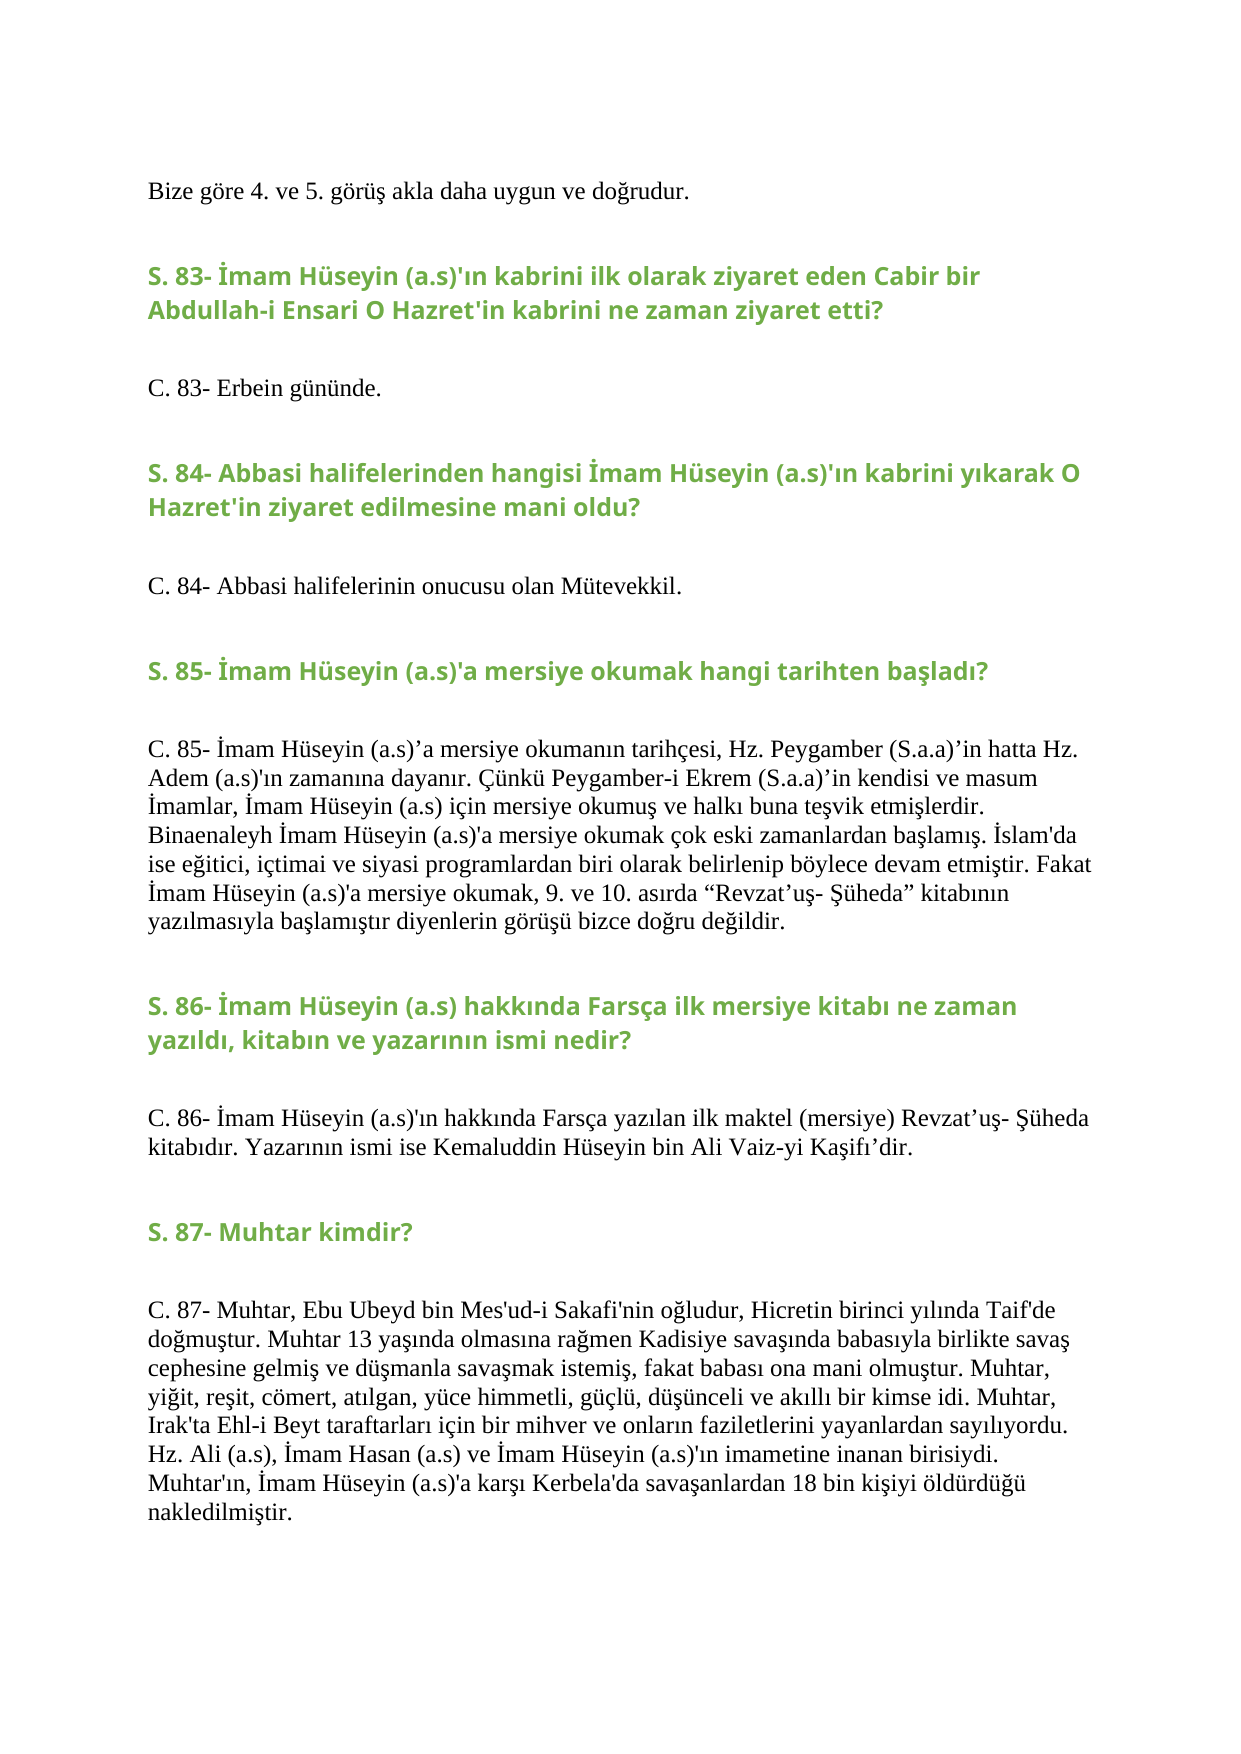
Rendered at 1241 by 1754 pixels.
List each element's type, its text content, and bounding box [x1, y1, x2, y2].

subtitle S. 87- Muhtar kimdir? [148, 1215, 1093, 1283]
text C. 86- İmam Hüseyin (a.s)'ın hakkında Farsça yazılan ilk maktel (mersiye) Revzat’uş- Şüheda kitabıdır. Yazarının ismi ise Kemaluddin Hüseyin bin Ali Vaiz-yi Kaşifı’dir. [148, 1103, 1093, 1190]
text C. 85- İmam Hüseyin (a.s)’a mersiye okumanın tarihçesi, Hz. Peygamber (S.a.a)’in hatta Hz. Adem (a.s)'ın zamanına dayanır. Çünkü Peygamber-i Ekrem (S.a.a)’in kendisi ve masum İmamlar, İmam Hüseyin (a.s) için mersiye okumuş ve halkı buna teşvik etmişlerdir. Binaenaleyh İmam Hüseyin (a.s)'a mersiye okumak çok eski zamanlardan başlamış. İslam'da ise eğitici, içtimai ve siyasi programlardan biri olarak belirlenip böylece devam etmiştir. Fakat İmam Hüseyin (a.s)'a mersiye okumak, 9. ve 10. asırda “Revzat’uş- Şüheda” kitabının yazılmasıyla başlamıştır diyenlerin görüşü bizce doğru değildir. [148, 734, 1093, 964]
text C. 87- Muhtar, Ebu Ubeyd bin Mes'ud-i Sakafi'nin oğludur, Hicretin birinci yılında Taif'de doğmuştur. Muhtar 13 yaşında olmasına rağmen Kadisiye savaşında babasıyla birlikte savaş cephesine gelmiş ve düşmanla savaşmak istemiş, fakat babası ona mani olmuştur. Muhtar, yiğit, reşit, cömert, atılgan, yüce himmetli, güçlü, düşünceli ve akıllı bir kimse idi. Muhtar, Irak'ta Ehl-i Beyt taraftarları için bir mihver ve onların faziletlerini yayanlardan sayılıyordu. Hz. Ali (a.s), İmam Hasan (a.s) ve İmam Hüseyin (a.s)'ın imametine inanan birisiydi. Muhtar'ın, İmam Hüseyin (a.s)'a karşı Kerbela'da savaşanlardan 18 bin kişiyi öldürdüğü nakledilmiştir. [148, 1295, 1093, 1554]
text C. 83- Erbein gününde. [148, 373, 1093, 431]
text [148, 148, 1093, 234]
subtitle S. 84- Abbasi halifelerinden hangisi İmam Hüseyin (a.s)'ın kabrini yıkarak O Hazret'in ziyaret edilmesine mani oldu? [148, 456, 1093, 558]
subtitle S. 85- İmam Hüseyin (a.s)'a mersiye okumak hangi tarihten başladı? [148, 653, 1093, 721]
subtitle S. 83- İmam Hüseyin (a.s)'ın kabrini ilk olarak ziyaret eden Cabir bir Abdullah-i Ensari O Hazret'in kabrini ne zaman ziyaret etti? [148, 259, 1093, 361]
subtitle S. 86- İmam Hüseyin (a.s) hakkında Farsça ilk mersiye kitabı ne zaman yazıldı, kitabın ve yazarının ismi nedir? [148, 989, 1093, 1091]
text C. 84- Abbasi halifelerinin onucusu olan Mütevekkil. [148, 571, 1093, 628]
